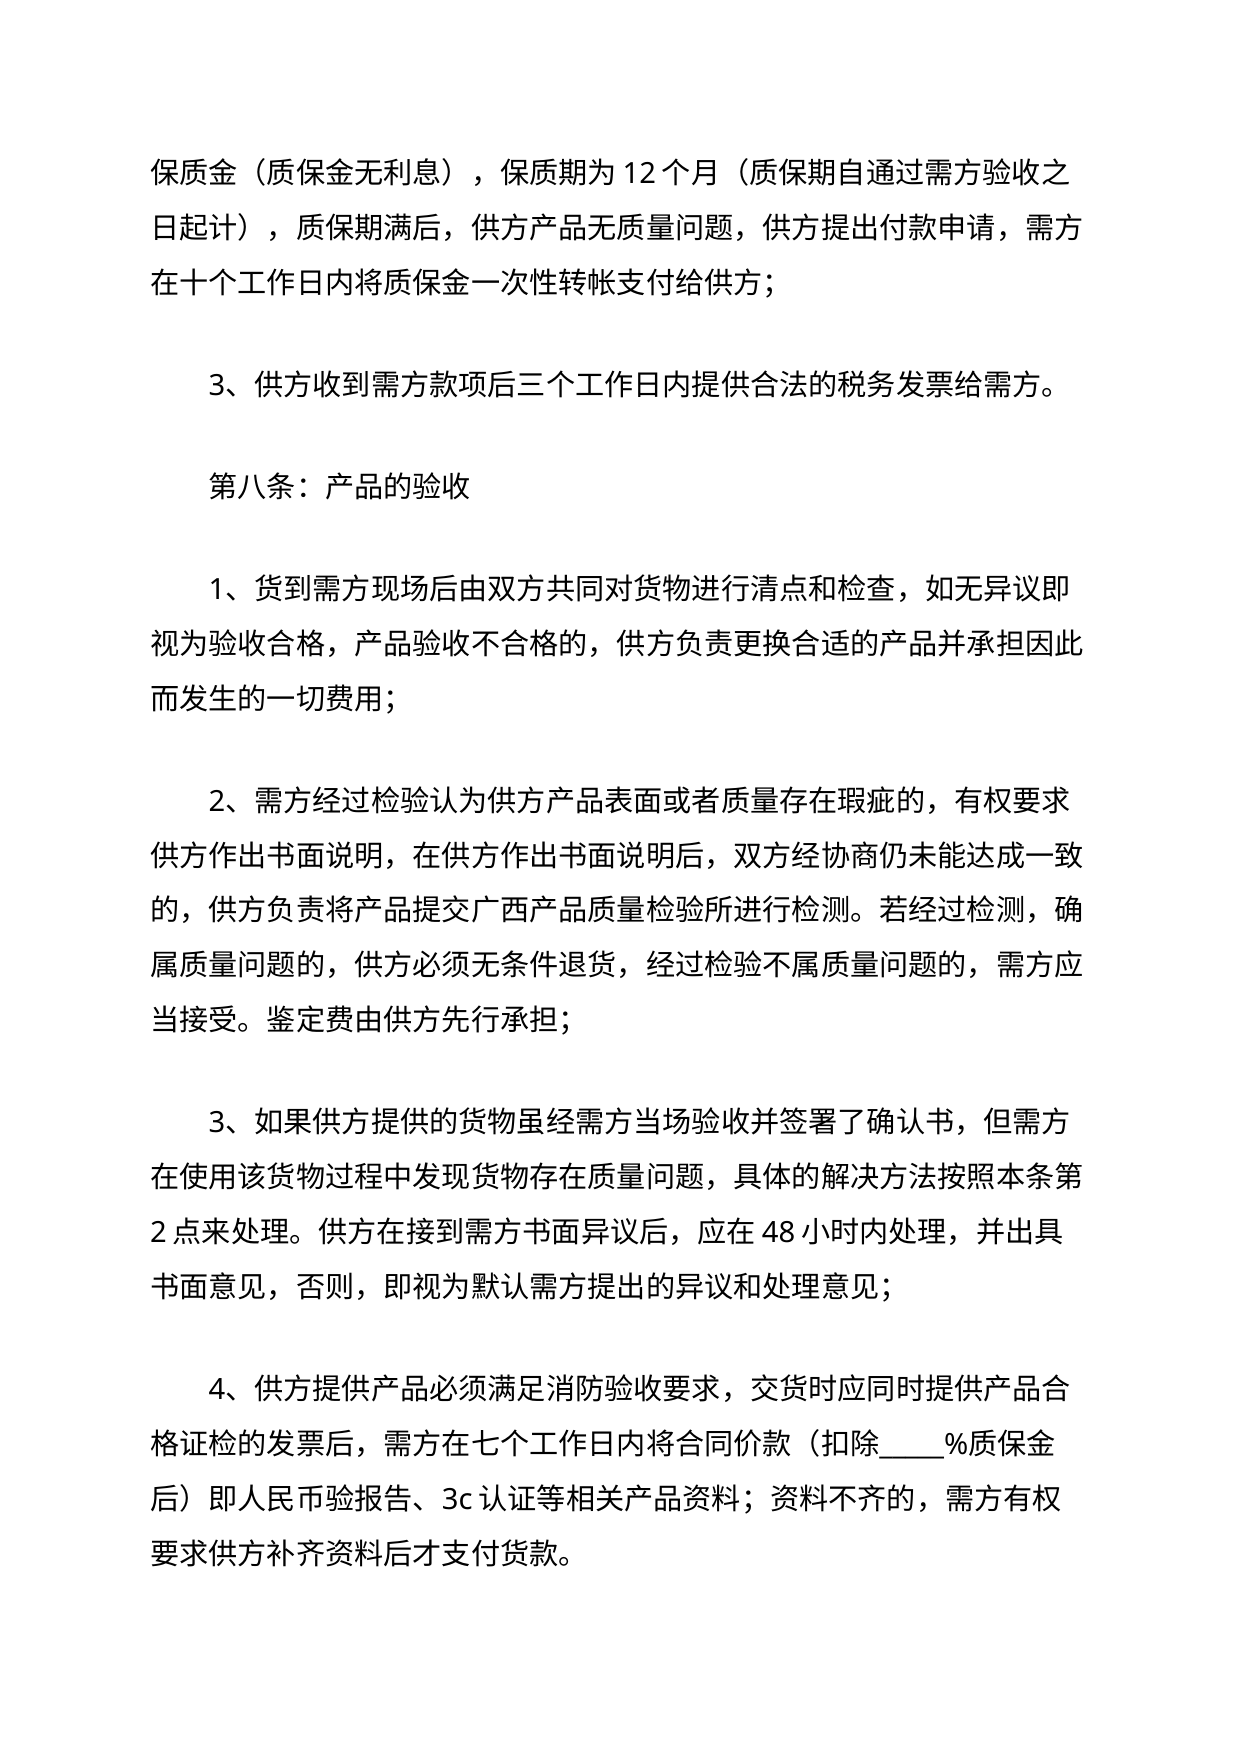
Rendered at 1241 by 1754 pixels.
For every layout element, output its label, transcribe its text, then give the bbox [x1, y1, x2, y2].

text 3、供方收到需方款项后三个工作日内提供合法的税务发票给需方。 [150, 362, 1090, 404]
text 第八条：产品的验收 [150, 464, 1090, 506]
text 3、如果供方提供的货物虽经需方当场验收并签署了确认书，但需方在使用该货物过程中发现货物存在质量问题，具体的解决方法按照本条第2点来处理。供方在接到需方书面异议后，应在48小时内处理，并出具书面意见，否则，即视为默认需方提出的异议和处理意见； [150, 1098, 1090, 1306]
text 4、供方提供产品必须满足消防验收要求，交货时应同时提供产品合格证检的发票后，需方在七个工作日内将合同价款（扣除_____%质保金后）即人民币验报告、3c认证等相关产品资料；资料不齐的，需方有权要求供方补齐资料后才支付货款。 [150, 1365, 1090, 1572]
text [150, 150, 1090, 302]
text 2、需方经过检验认为供方产品表面或者质量存在瑕疵的，有权要求供方作出书面说明，在供方作出书面说明后，双方经协商仍未能达成一致的，供方负责将产品提交广西产品质量检验所进行检测。若经过检测，确属质量问题的，供方必须无条件退货，经过检验不属质量问题的，需方应当接受。鉴定费由供方先行承担； [150, 777, 1090, 1039]
text 1、货到需方现场后由双方共同对货物进行清点和检查，如无异议即视为验收合格，产品验收不合格的，供方负责更换合适的产品并承担因此而发生的一切费用； [150, 565, 1090, 718]
